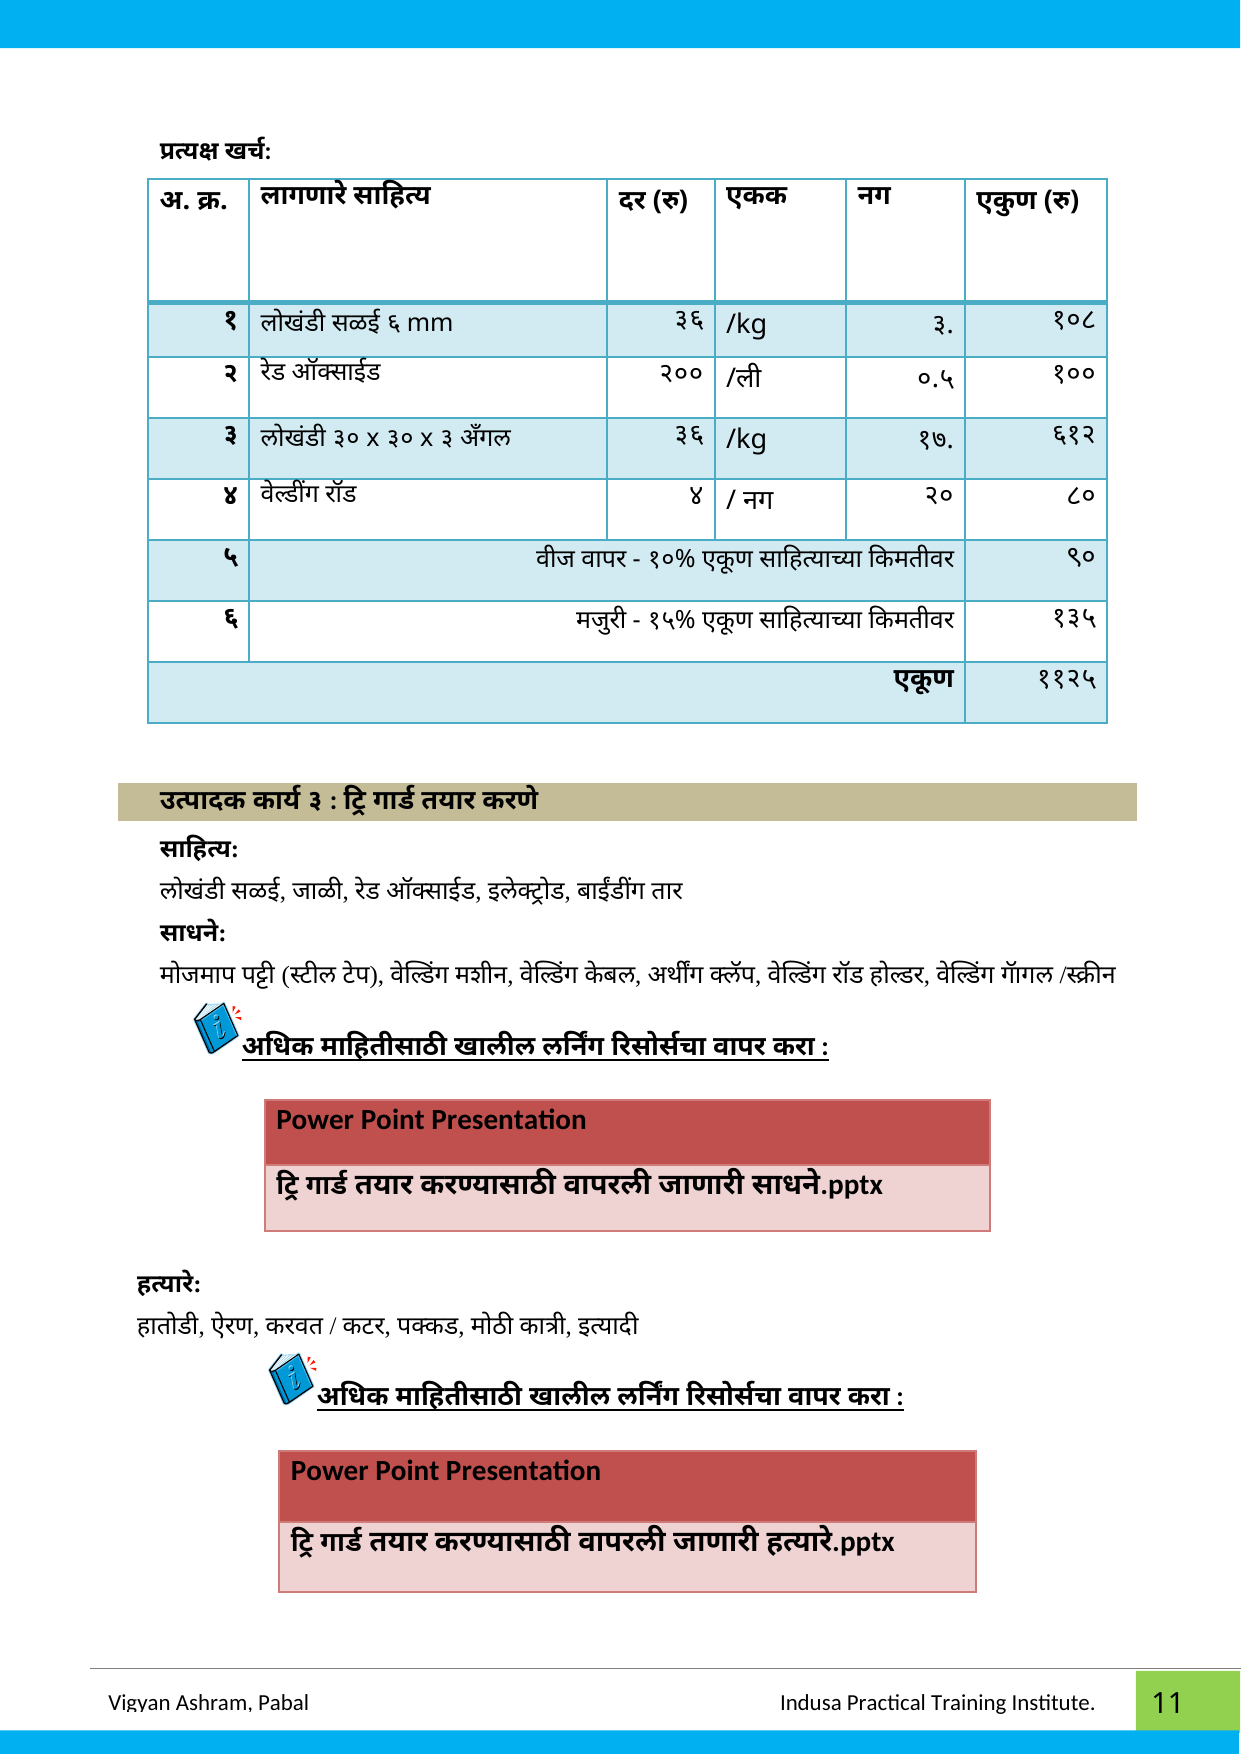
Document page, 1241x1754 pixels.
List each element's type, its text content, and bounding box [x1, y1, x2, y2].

table_cell २० [847, 480, 964, 539]
table_header Power Point Presentation [266, 1101, 989, 1164]
table_cell वीज वापर - १०% एकूण साहित्याच्या किमतीवर [250, 541, 964, 600]
text अधिक माहितीसाठी खालील लर्निंग रिसोर्सचा वापर करा : [118, 1353, 1137, 1417]
table_header एकुण (रु) [966, 180, 1106, 300]
table_header Power Point Presentation [280, 1452, 975, 1521]
table_cell १०८ [966, 305, 1106, 356]
text मोजमाप पट्टी (स्टील टेप), वेल्डिंग मशीन, वेल्डिंग केबल, अर्थींग क्लॅप, वेल्डिंग रॉड होल्डर, वेल्डिंग गॅागल /स्क्रीन [159, 960, 1137, 993]
table_cell /ली [716, 358, 845, 417]
table_cell /kg [716, 305, 845, 356]
table_cell मजुरी - १५% एकूण साहित्याच्या किमतीवर [250, 602, 964, 661]
text हत्यारे: [118, 1269, 1137, 1302]
table_cell ३. [847, 305, 964, 356]
table_cell ६ [149, 602, 248, 661]
text साहित्य: [159, 834, 1137, 868]
table_cell १७. [847, 419, 964, 478]
table_cell ट्रि गार्ड तयार करण्यासाठी वापरली जाणारी साधने.pptx [266, 1166, 989, 1230]
table_cell ५ [149, 541, 248, 600]
table_header दर (रु) [608, 180, 714, 300]
table_cell वेल्डींग रॉड [250, 480, 606, 539]
table_cell १०० [966, 358, 1106, 417]
table_cell २०० [608, 358, 714, 417]
table_cell ३६ [608, 419, 714, 478]
table_cell ९० [966, 541, 1106, 600]
table_cell ४ [149, 480, 248, 539]
table_cell १३५ [966, 602, 1106, 661]
table_cell / नग [716, 480, 845, 539]
text हातोडी, ऐरण, करवत / कटर, पक्कड, मोठी कात्री, इत्यादी [118, 1311, 1137, 1344]
table_cell ट्रि गार्ड तयार करण्यासाठी वापरली जाणारी हत्यारे.pptx [280, 1523, 975, 1591]
table_cell लोखंडी सळई ६ mm [250, 305, 606, 356]
table_cell रेड ऑक्साईड [250, 358, 606, 417]
table_cell ४ [608, 480, 714, 539]
table_cell २ [149, 358, 248, 417]
table_header अ. क्र. [149, 180, 248, 300]
table_cell लोखंडी ३० x ३० x ३ अँगल [250, 419, 606, 478]
table_cell ११२५ [966, 663, 1106, 722]
table_cell ६१२ [966, 419, 1106, 478]
table_cell /kg [716, 419, 845, 478]
table_cell ८० [966, 480, 1106, 539]
text साधने: [159, 918, 1137, 952]
table_header नग [847, 180, 964, 300]
table_cell एकूण [149, 663, 964, 722]
table_cell ०.५ [847, 358, 964, 417]
table_cell ३ [149, 419, 248, 478]
table_cell १ [149, 305, 248, 356]
text लोखंडी सळई, जाळी, रेड ऑक्साईड, इलेक्ट्रोड, बाईंडींग तार [159, 876, 1137, 910]
table_cell ३६ [608, 305, 714, 356]
text प्रत्यक्ष खर्च: [118, 135, 1137, 170]
text अधिक माहितीसाठी खालील लर्निंग रिसोर्सचा वापर करा : [118, 1002, 1137, 1066]
table_header लागणारे साहित्य [250, 180, 606, 300]
text उत्पादक कार्य ३ : ट्रि गार्ड तयार करणे [118, 783, 1137, 821]
table_header एकक [716, 180, 845, 300]
